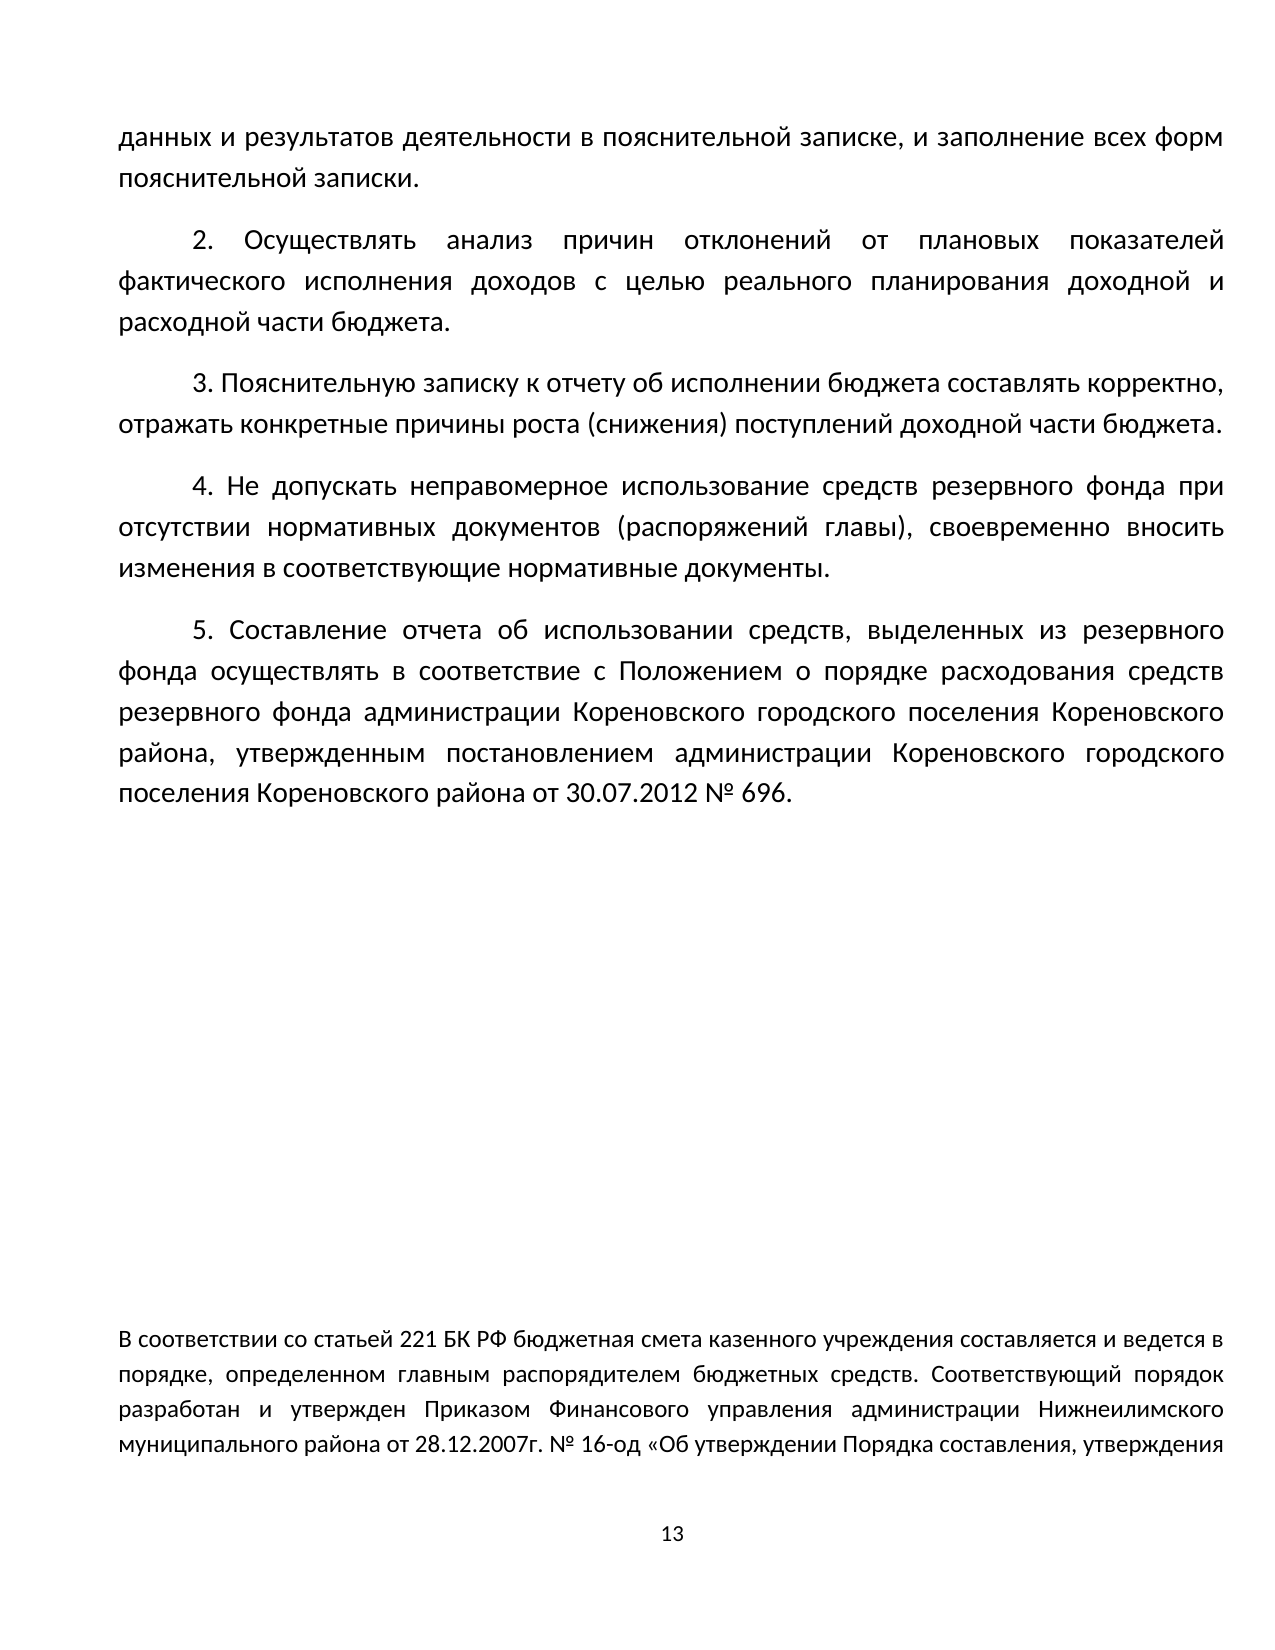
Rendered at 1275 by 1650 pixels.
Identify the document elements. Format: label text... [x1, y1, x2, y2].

text 4. Не допускать неправомерное использование средств резервного фонда при отсутствии нормативных документов (распоряжений главы), своевременно вносить изменения в соответствующие нормативные документы. [118, 467, 1226, 585]
text 5. Составление отчета об использовании средств, выделенных из резервного фонда осуществлять в соответствие с Положением о порядке расходования средств резервного фонда администрации Кореновского городского поселения Кореновского района, утвержденным постановлением администрации Кореновского городского поселения Кореновского района от 30.07.2012 № 696. [118, 611, 1226, 810]
text 2. Осуществлять анализ причин отклонений от плановых показателей фактического исполнения доходов с целью реального планирования доходной и расходной части бюджета. [118, 221, 1226, 338]
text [118, 1323, 1226, 1459]
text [118, 118, 1226, 195]
text 3. Пояснительную записку к отчету об исполнении бюджета составлять корректно, отражать конкретные причины роста (снижения) поступлений доходной части бюджета. [118, 364, 1226, 441]
